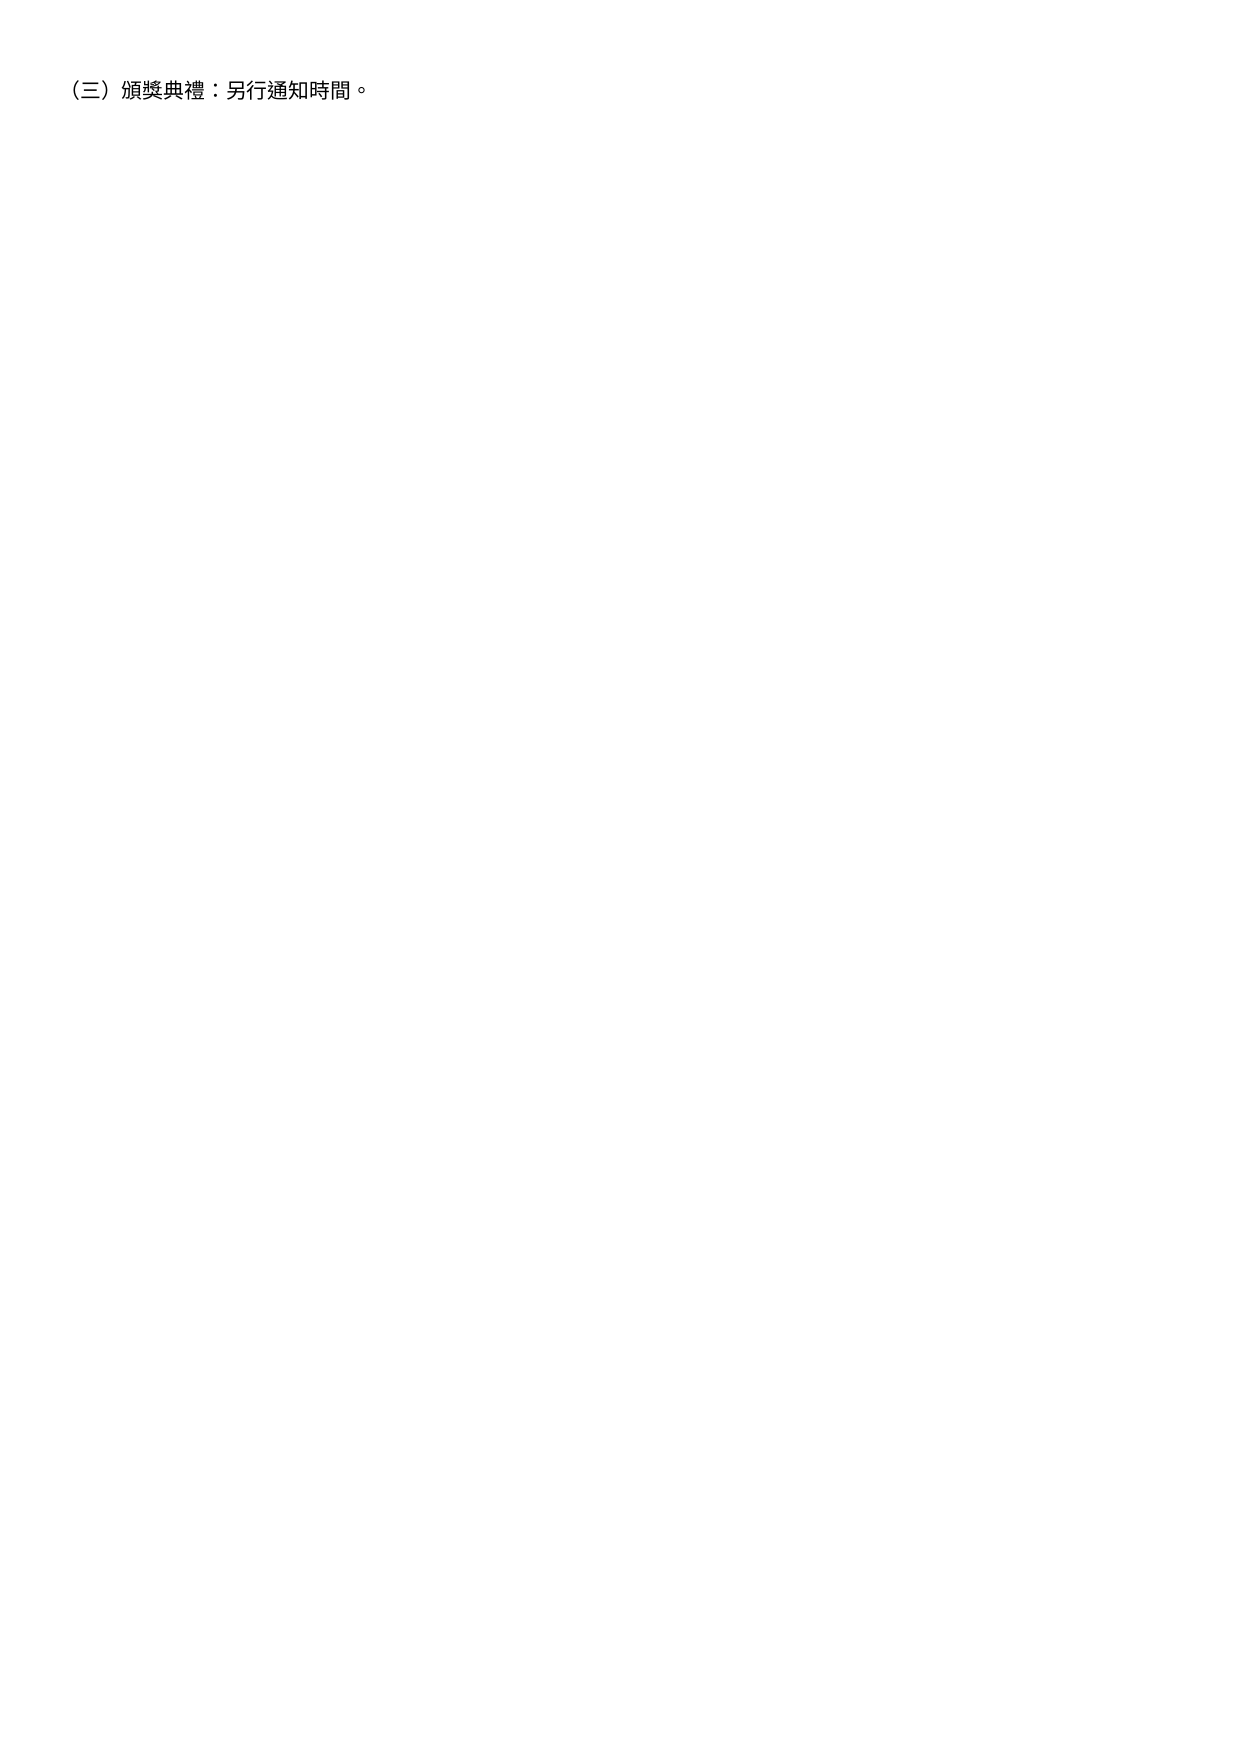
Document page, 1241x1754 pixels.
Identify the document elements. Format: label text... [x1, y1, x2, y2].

text （三）頒獎典禮：另行通知時間。 [59, 71, 1181, 108]
